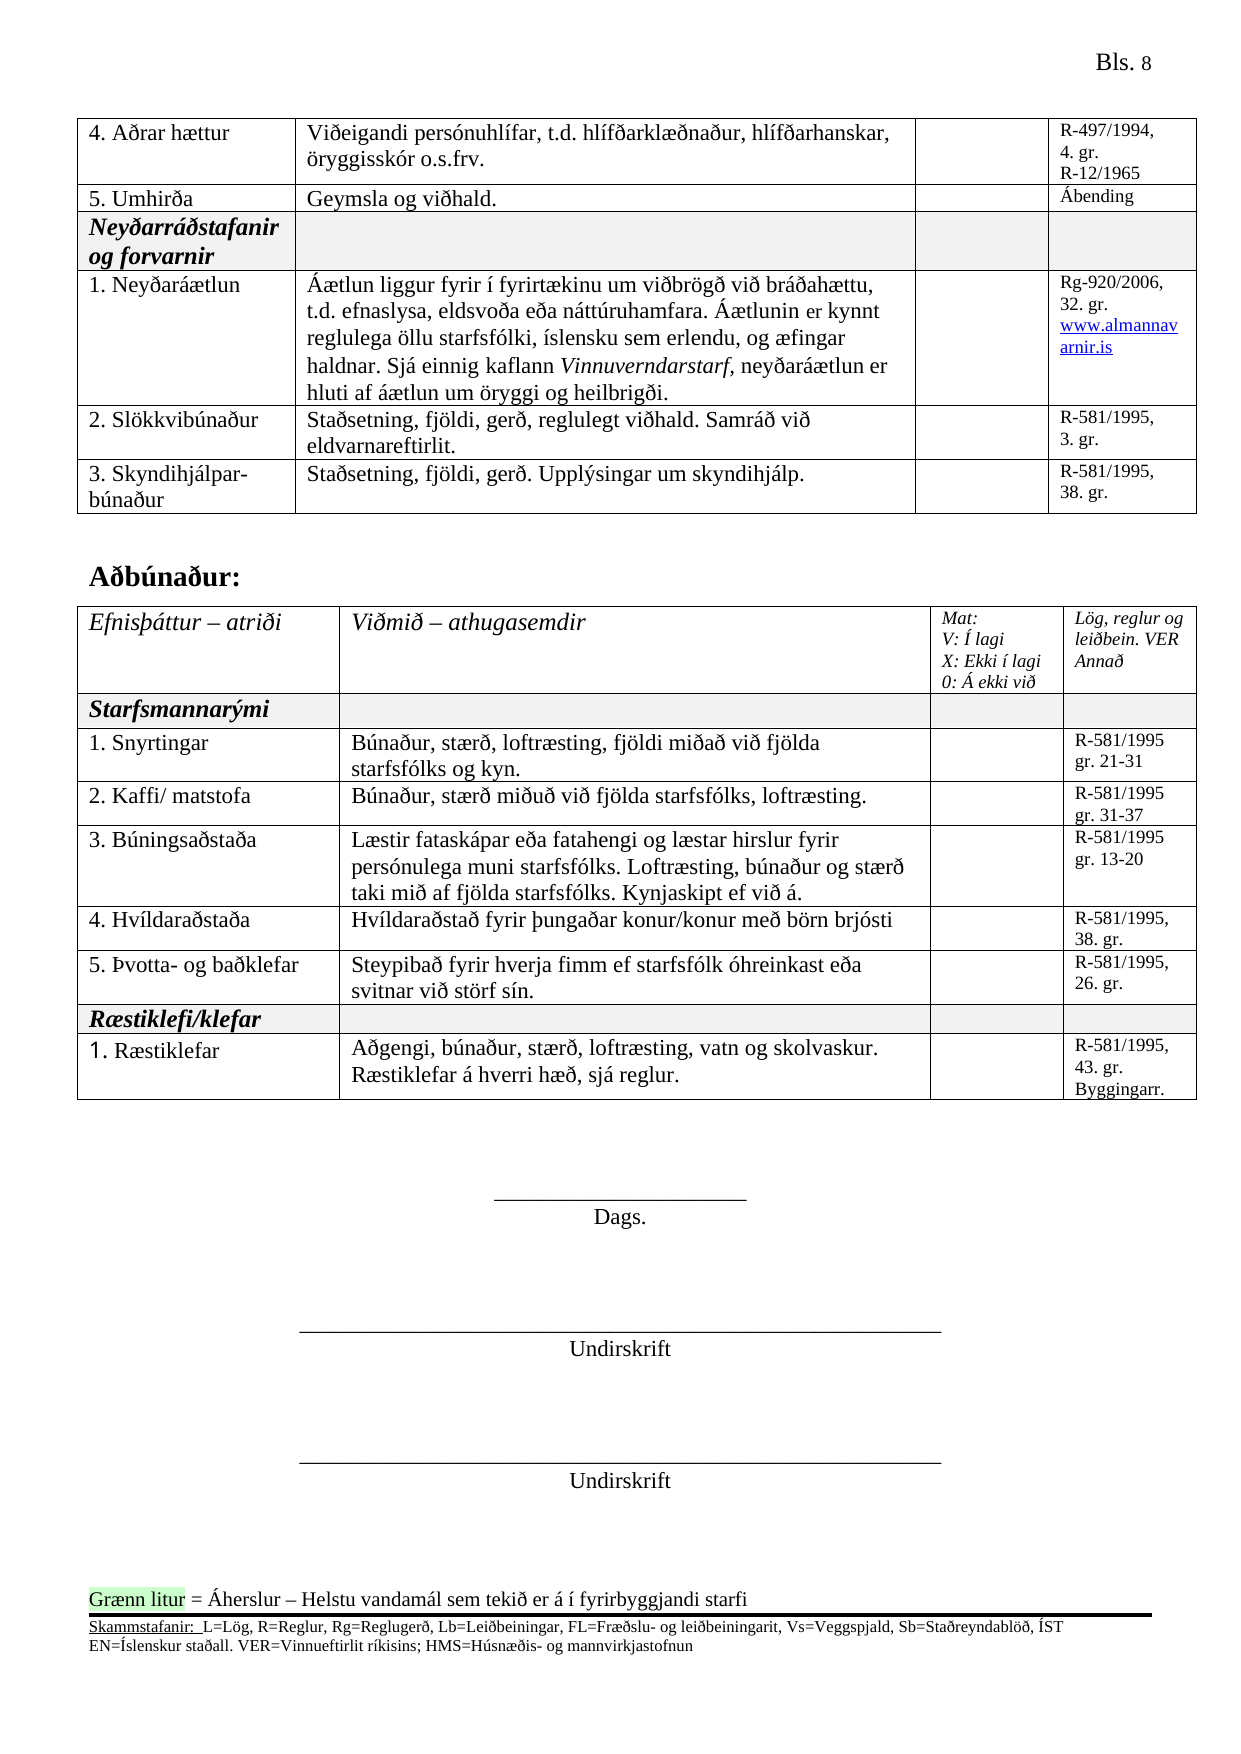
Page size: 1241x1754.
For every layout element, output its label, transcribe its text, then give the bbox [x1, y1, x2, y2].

table_cell Viðeigandi persónuhlífar, t.d. hlífðarklæðnaður, hlífðarhanskar, öryggisskór o.s.frv. [296, 119, 915, 184]
table_cell 1. Ræstiklefar [78, 1034, 339, 1099]
table_cell 1. Neyðaráætlun [78, 271, 295, 405]
text ______________________ [89, 1177, 1152, 1203]
table_cell Starfsmannarými [78, 694, 339, 727]
table_cell R-581/1995, 3. gr. [1049, 406, 1196, 459]
text ________________________________________________________ [89, 1308, 1152, 1335]
table_cell [296, 212, 915, 270]
table_cell Aðgengi, búnaður, stærð, loftræsting, vatn og skolvaskur. Ræstiklefar á hverri hæð, sjá reglur. [340, 1034, 930, 1099]
text Aðbúnaður: [89, 559, 1152, 593]
table_cell Staðsetning, fjöldi, gerð. Upplýsingar um skyndihjálp. [296, 460, 915, 512]
table_cell R-581/1995 gr. 31-37 [1064, 782, 1196, 825]
table_cell R-581/1995, 43. gr. Byggingarr. [1064, 1034, 1196, 1099]
table_cell R-581/1995, 38. gr. [1049, 460, 1196, 512]
table_cell 4. Aðrar hættur [78, 119, 295, 184]
table_cell Búnaður, stærð, loftræsting, fjöldi miðað við fjölda starfsfólks og kyn. [340, 729, 930, 781]
table_cell [340, 1005, 930, 1033]
table_cell R-581/1995, 38. gr. [1064, 907, 1196, 950]
table_cell [931, 951, 1063, 1003]
table_cell Hvíldaraðstað fyrir þungaðar konur/konur með börn brjósti [340, 907, 930, 950]
table_cell [916, 119, 1048, 184]
table_cell 2. Slökkvibúnaður [78, 406, 295, 459]
table_cell Staðsetning, fjöldi, gerð, reglulegt viðhald. Samráð við eldvarnareftirlit. [296, 406, 915, 459]
table_cell Áætlun liggur fyrir í fyrirtækinu um viðbrögð við bráðahættu, t.d. efnaslysa, eldsvoða eða náttúruhamfara. Áætlunin er kynnt reglulega öllu starfsfólki, íslensku sem erlendu, og æfingar haldnar. Sjá einnig kaflann Vinnuverndarstarf, neyðaráætlun er hluti af áætlun um öryggi og heilbrigði. [296, 271, 915, 405]
table_cell 3. Skyndihjálpar-búnaður [78, 460, 295, 512]
table_cell 3. Búningsaðstaða [78, 826, 339, 906]
table_cell [931, 729, 1063, 781]
table_cell 1. Snyrtingar [78, 729, 339, 781]
table_cell [931, 907, 1063, 950]
table_header Mat: V: Í lagi X: Ekki í lagi 0: Á ekki við [931, 607, 1063, 693]
table_cell [1049, 212, 1196, 270]
text Undirskrift [89, 1335, 1152, 1361]
table_cell Búnaður, stærð miðuð við fjölda starfsfólks, loftræsting. [340, 782, 930, 825]
table_cell R-581/1995, 26. gr. [1064, 951, 1196, 1003]
table_cell [931, 826, 1063, 906]
table_cell [931, 1005, 1063, 1033]
table_cell [1064, 1005, 1196, 1033]
table_cell 5. Þvotta- og baðklefar [78, 951, 339, 1003]
table_cell Neyðarráðstafanir og forvarnir [78, 212, 295, 270]
table_cell Steypibað fyrir hverja fimm ef starfsfólk óhreinkast eða svitnar við störf sín. [340, 951, 930, 1003]
table_cell Ræstiklefi/klefar [78, 1005, 339, 1033]
table_cell [931, 694, 1063, 727]
table_cell 4. Hvíldaraðstaða [78, 907, 339, 950]
table_cell R-497/1994, 4. gr. R-12/1965 [1049, 119, 1196, 184]
table_cell 2. Kaffi/ matstofa [78, 782, 339, 825]
table_header Viðmið – athugasemdir [340, 607, 930, 693]
table_header Lög, reglur og leiðbein. VER Annað [1064, 607, 1196, 693]
table_cell Geymsla og viðhald. [296, 185, 915, 211]
table_cell [931, 782, 1063, 825]
table_header Efnisþáttur – atriði [78, 607, 339, 693]
table_cell [916, 271, 1048, 405]
table_cell Rg-920/2006, 32. gr. www.almannavarnir.is [1049, 271, 1196, 405]
table_cell [916, 185, 1048, 211]
table_cell [916, 460, 1048, 512]
table_cell [1064, 694, 1196, 727]
table_cell Ábending [1049, 185, 1196, 211]
table_cell R-581/1995 gr. 21-31 [1064, 729, 1196, 781]
table_cell [916, 406, 1048, 459]
table_cell [340, 694, 930, 727]
table_cell [916, 212, 1048, 270]
text Undirskrift [89, 1467, 1152, 1493]
table_cell 5. Umhirða [78, 185, 295, 211]
text Dags. [89, 1203, 1152, 1229]
text ________________________________________________________ [89, 1440, 1152, 1467]
table_cell Læstir fataskápar eða fatahengi og læstar hirslur fyrir persónulega muni starfsfólks. Loftræsting, búnaður og stærð taki mið af fjölda starfsfólks. Kynjaskipt ef við á. [340, 826, 930, 906]
table_cell R-581/1995 gr. 13-20 [1064, 826, 1196, 906]
table_cell [931, 1034, 1063, 1099]
